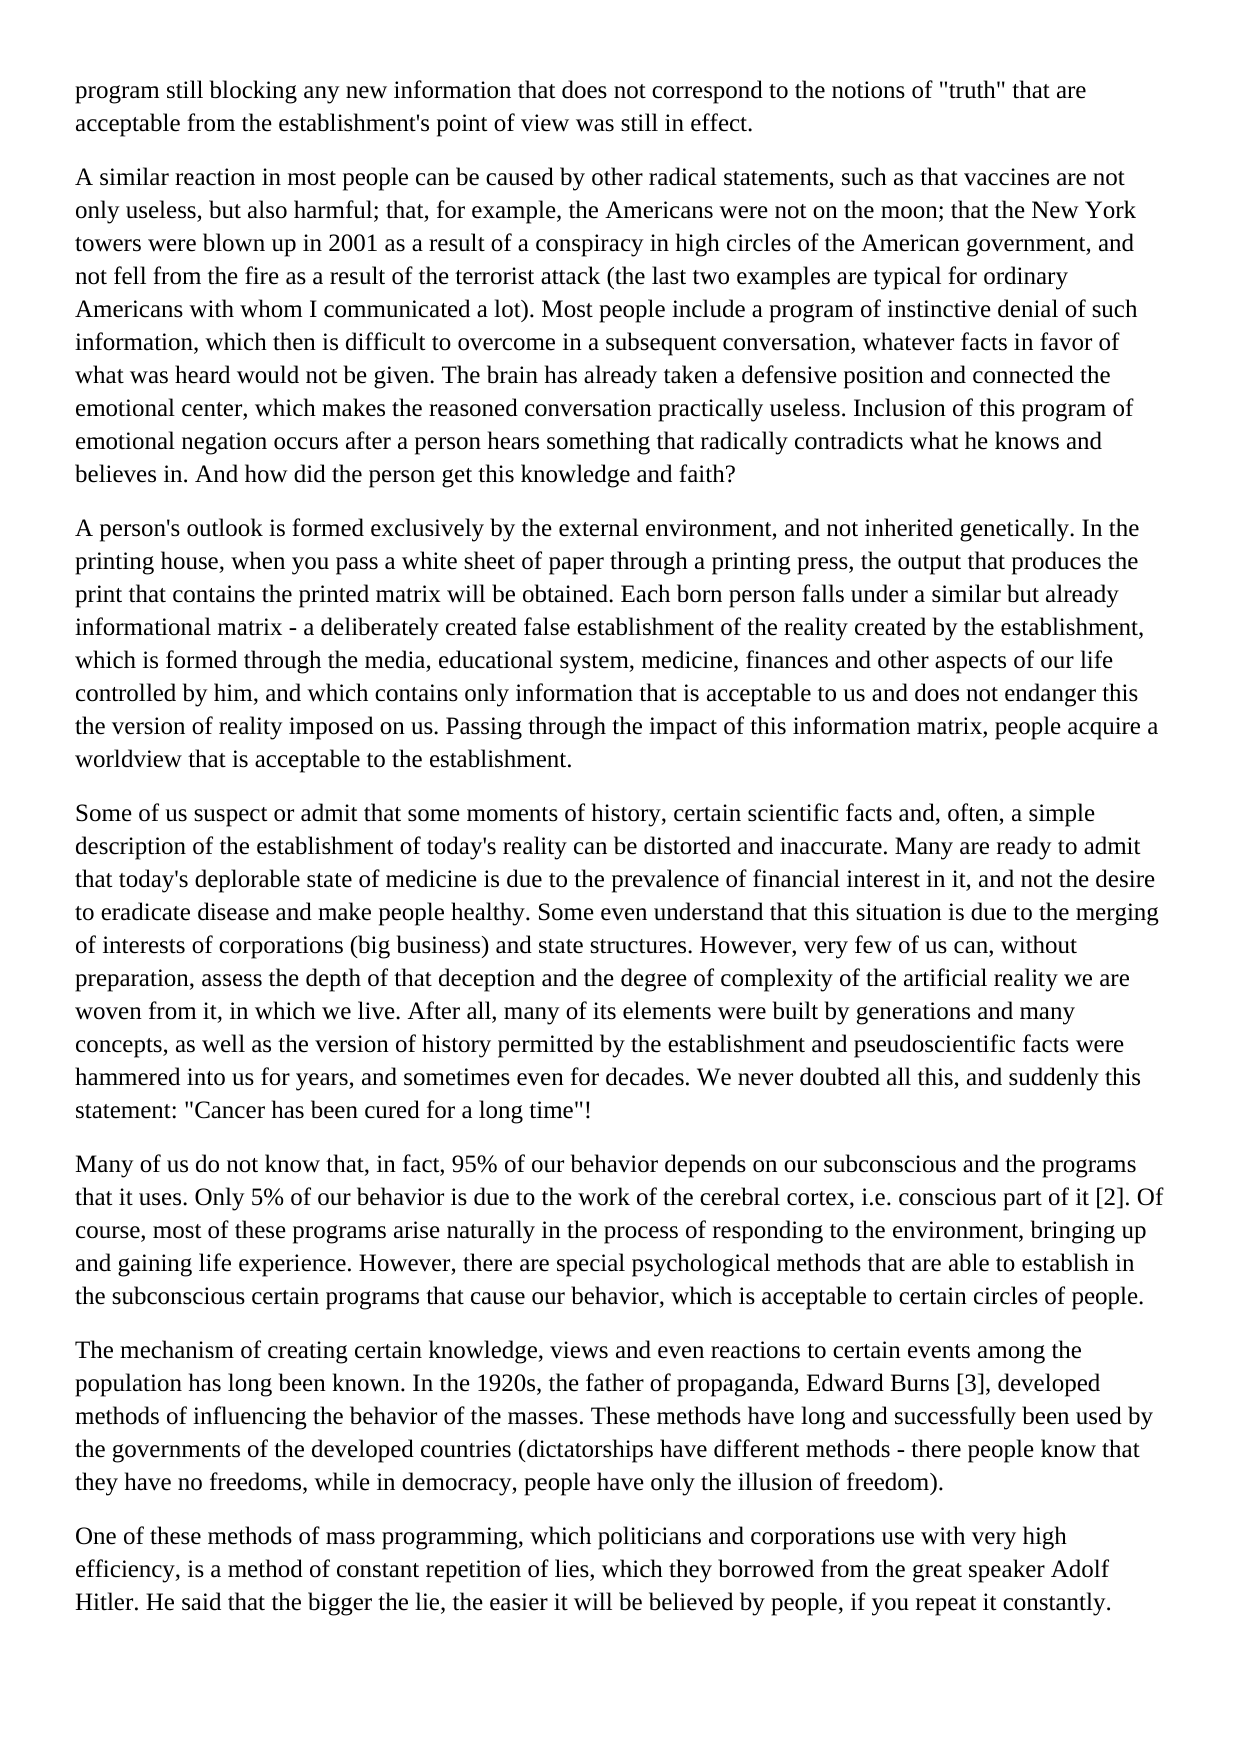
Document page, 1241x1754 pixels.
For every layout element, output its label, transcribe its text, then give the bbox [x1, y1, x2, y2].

text Many of us do not know that, in fact, 95% of our behavior depends on our subconscious and the programs that it uses. Only 5% of our behavior is due to the work of the cerebral cortex, i.e. conscious part of it [2]. Of course, most of these programs arise naturally in the process of responding to the environment, bringing up and gaining life experience. However, there are special psychological methods that are able to establish in the subconscious certain programs that cause our behavior, which is acceptable to certain circles of people. [75, 1149, 1165, 1310]
text Some of us suspect or admit that some moments of history, certain scientific facts and, often, a simple description of the establishment of today's reality can be distorted and inaccurate. Many are ready to admit that today's deplorable state of medicine is due to the prevalence of financial interest in it, and not the desire to eradicate disease and make people healthy. Some even understand that this situation is due to the merging of interests of corporations (big business) and state structures. However, very few of us can, without preparation, assess the depth of that deception and the degree of complexity of the artificial reality we are woven from it, in which we live. After all, many of its elements were built by generations and many concepts, as well as the version of history permitted by the establishment and pseudoscientific facts were hammered into us for years, and sometimes even for decades. We never doubted all this, and suddenly this statement: "Cancer has been cured for a long time"! [75, 798, 1165, 1124]
text One of these methods of mass programming, which politicians and corporations use with very high efficiency, is a method of constant repetition of lies, which they borrowed from the great speaker Adolf Hitler. He said that the bigger the lie, the easier it will be believed by people, if you repeat it constantly. [75, 1521, 1165, 1616]
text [75, 75, 1165, 137]
text A similar reaction in most people can be caused by other radical statements, such as that vaccines are not only useless, but also harmful; that, for example, the Americans were not on the moon; that the New York towers were blown up in 2001 as a result of a conspiracy in high circles of the American government, and not fell from the fire as a result of the terrorist attack (the last two examples are typical for ordinary Americans with whom I communicated a lot). Most people include a program of instinctive denial of such information, which then is difficult to overcome in a subsequent conversation, whatever facts in favor of what was heard would not be given. The brain has already taken a defensive position and connected the emotional center, which makes the reasoned conversation practically useless. Inclusion of this program of emotional negation occurs after a person hears something that radically contradicts what he knows and believes in. And how did the person get this knowledge and faith? [75, 162, 1165, 488]
text A person's outlook is formed exclusively by the external environment, and not inherited genetically. In the printing house, when you pass a white sheet of paper through a printing press, the output that produces the print that contains the printed matrix will be obtained. Each born person falls under a similar but already informational matrix - a deliberately created false establishment of the reality created by the establishment, which is formed through the media, educational system, medicine, finances and other aspects of our life controlled by him, and which contains only information that is acceptable to us and does not endanger this the version of reality imposed on us. Passing through the impact of this information matrix, people acquire a worldview that is acceptable to the establishment. [75, 513, 1165, 773]
text The mechanism of creating certain knowledge, views and even reactions to certain events among the population has long been known. In the 1920s, the father of propaganda, Edward Burns [3], developed methods of influencing the behavior of the masses. These methods have long and successfully been used by the governments of the developed countries (dictatorships have different methods - there people know that they have no freedoms, while in democracy, people have only the illusion of freedom). [75, 1335, 1165, 1496]
